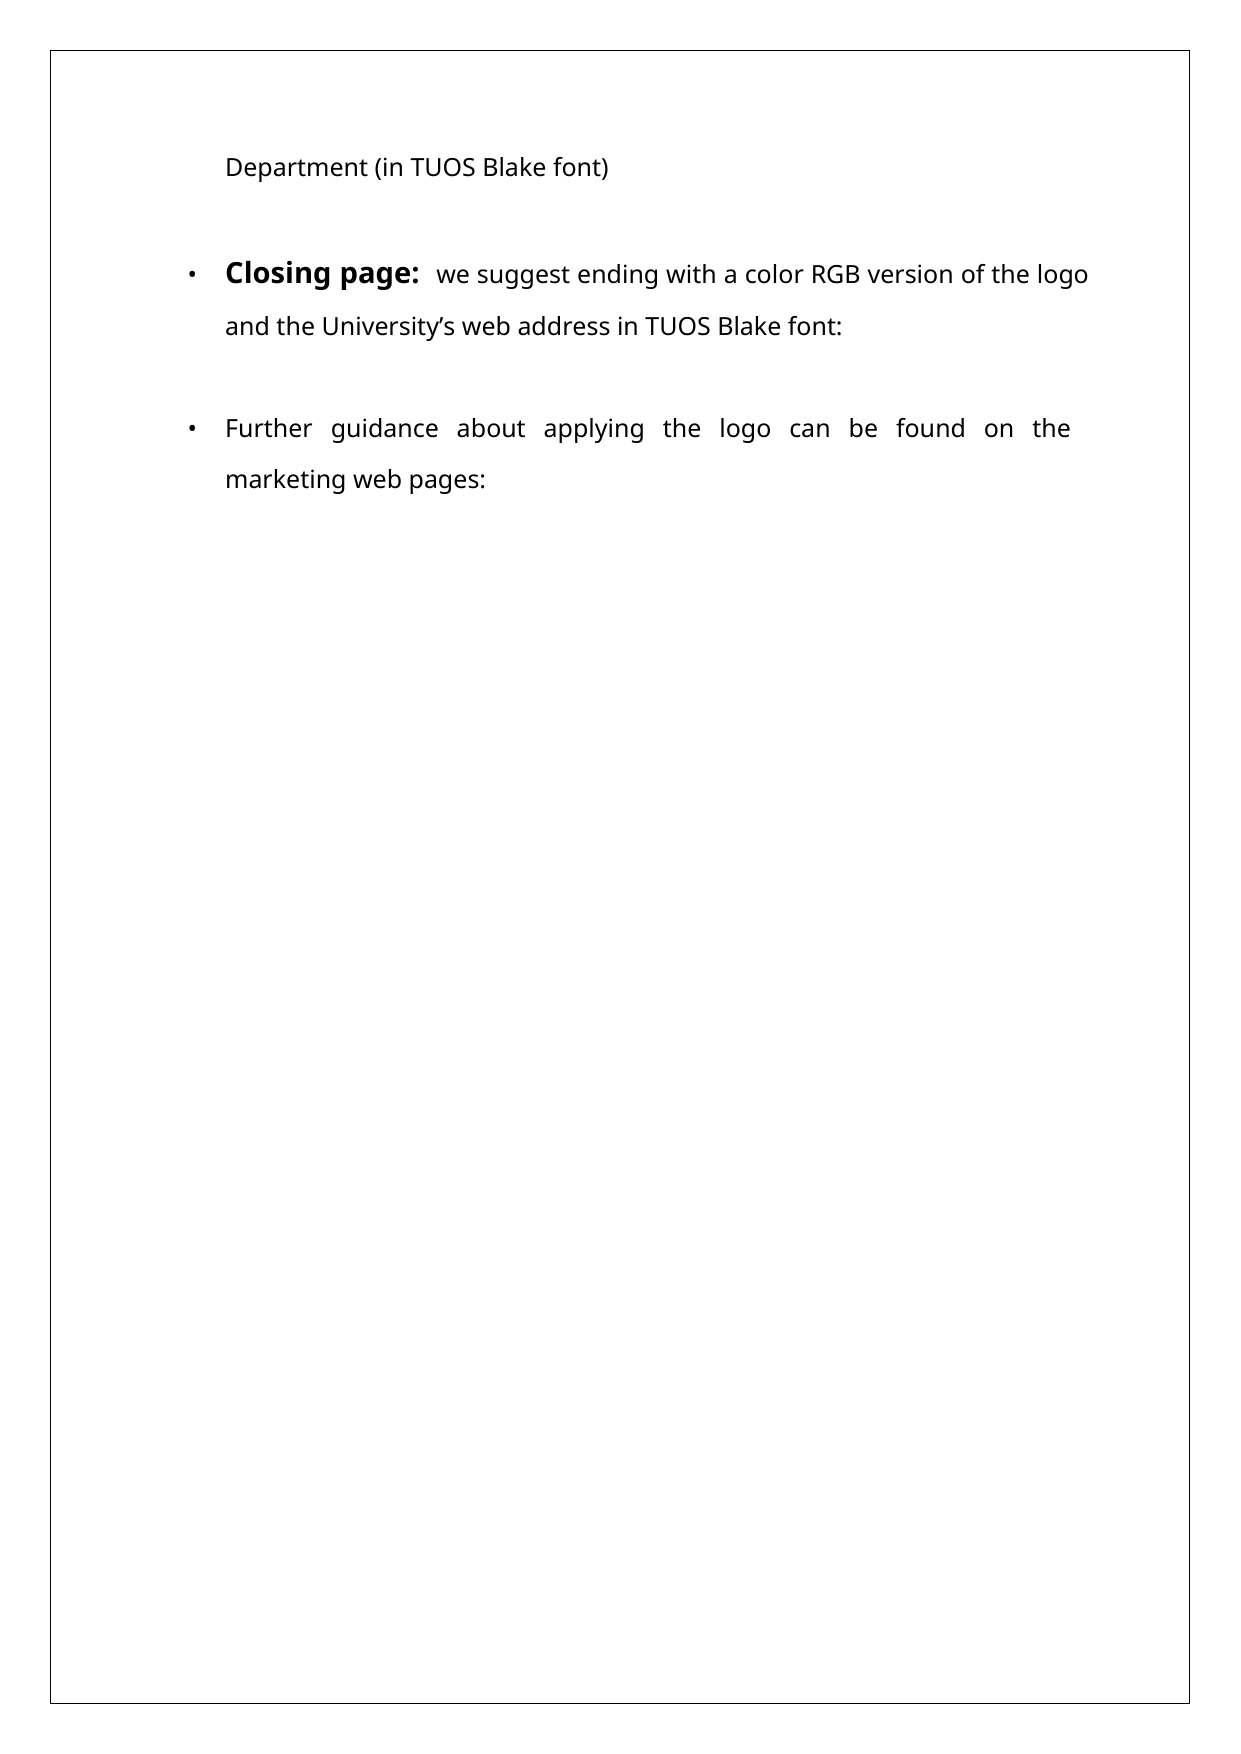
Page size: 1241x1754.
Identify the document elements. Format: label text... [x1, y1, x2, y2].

list Further guidance about applying the logo can be found on the marketing web pages: [187, 411, 1071, 496]
text Department (in TUOS Blake font) [225, 150, 1090, 184]
list Closing page: we suggest ending with a color RGB version of the logo and the University’s web address in TUOS Blake font: [187, 252, 1090, 343]
